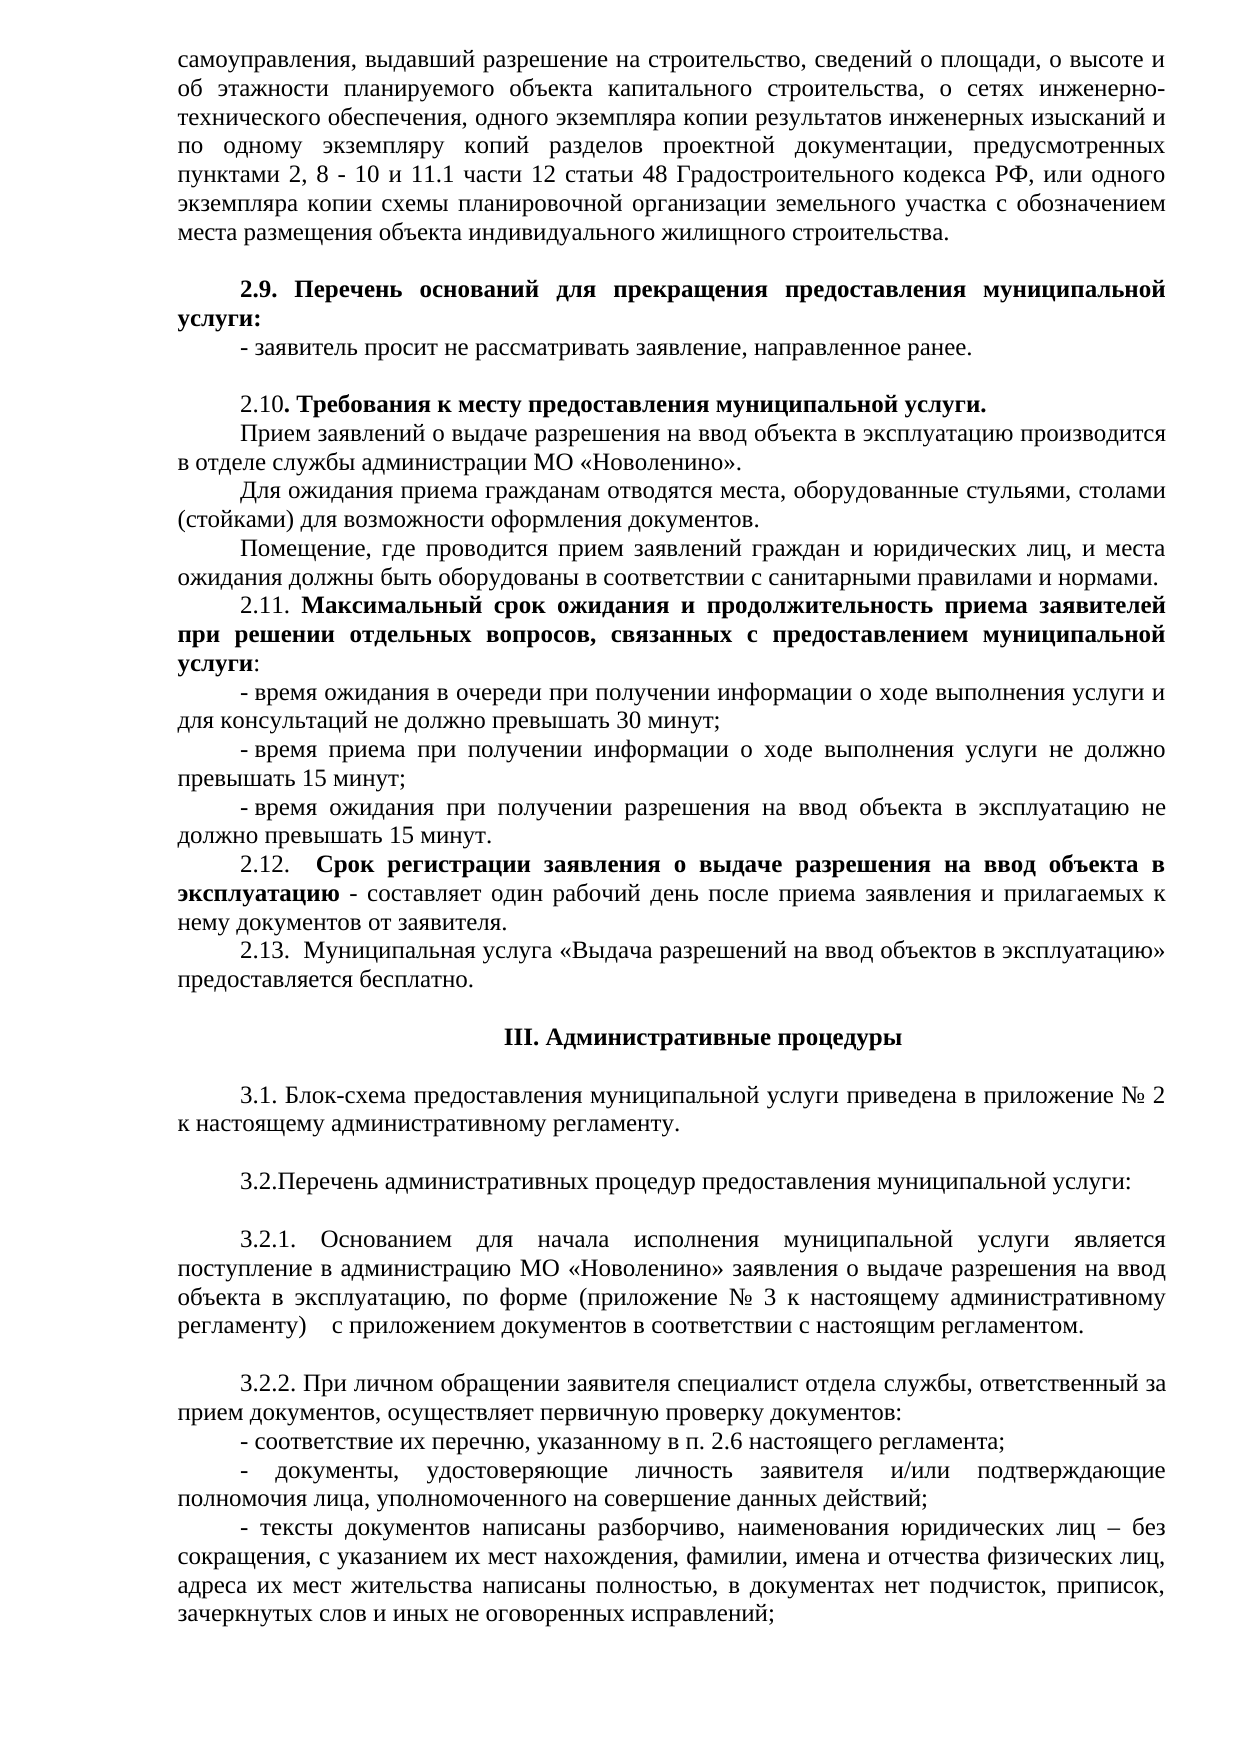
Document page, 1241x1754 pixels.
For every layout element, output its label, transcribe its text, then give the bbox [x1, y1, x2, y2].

text - время ожидания при получении разрешения на ввод объекта в эксплуатацию не должно превышать 15 минут. [177, 792, 1167, 849]
text - тексты документов написаны разборчиво, наименования юридических лиц – без сокращения, с указанием их мест нахождения, фамилии, имена и отчества физических лиц, адреса их мест жительства написаны полностью, в документах нет подчисток, приписок, зачеркнутых слов и иных не оговоренных исправлений; [177, 1512, 1167, 1627]
text - документы, удостоверяющие личность заявителя и/или подтверждающие полномочия лица, уполномоченного на совершение данных действий; [177, 1455, 1167, 1512]
text - заявитель просит не рассматривать заявление, направленное ранее. [177, 332, 1167, 361]
text 3.2.Перечень административных процедур предоставления муниципальной услуги: [177, 1166, 1167, 1195]
text 2.9. Перечень оснований для прекращения предоставления муниципальной услуги: [177, 274, 1167, 332]
text 2.13. Муниципальная услуга «Выдача разрешений на ввод объектов в эксплуатацию» предоставляется бесплатно. [177, 936, 1167, 993]
text Для ожидания приема гражданам отводятся места, оборудованные стульями, столами (стойками) для возможности оформления документов. [177, 476, 1167, 533]
text 2.10. Требования к месту предоставления муниципальной услуги. [177, 389, 1167, 418]
text 3.2.1. Основанием для начала исполнения муниципальной услуги является поступление в администрацию МО «Новоленино» заявления о выдаче разрешения на ввод объекта в эксплуатацию, по форме (приложение № 3 к настоящему административному регламенту) с приложением документов в соответствии с настоящим регламентом. [177, 1224, 1167, 1339]
text 3.1. Блок-схема предоставления муниципальной услуги приведена в приложение № 2 к настоящему административному регламенту. [177, 1080, 1167, 1137]
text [177, 44, 1167, 246]
text - время приема при получении информации о ходе выполнения услуги не должно превышать 15 минут; [177, 734, 1167, 792]
text Помещение, где проводится прием заявлений граждан и юридических лиц, и места ожидания должны быть оборудованы в соответствии с санитарными правилами и нормами. [177, 533, 1167, 591]
text III. Административные процедуры [177, 1022, 1167, 1051]
text 3.2.2. При личном обращении заявителя специалист отдела службы, ответственный за прием документов, осуществляет первичную проверку документов: [177, 1368, 1167, 1426]
text 2.11. Максимальный срок ожидания и продолжительность приема заявителей при решении отдельных вопросов, связанных с предоставлением муниципальной услуги: [177, 591, 1167, 677]
text - время ожидания в очереди при получении информации о ходе выполнения услуги и для консультаций не должно превышать 30 минут; [177, 677, 1167, 734]
text - соответствие их перечню, указанному в п. 2.6 настоящего регламента; [177, 1426, 1167, 1455]
text Прием заявлений о выдаче разрешения на ввод объекта в эксплуатацию производится в отделе службы администрации МО «Новоленино». [177, 418, 1167, 476]
text 2.12. Срок регистрации заявления о выдаче разрешения на ввод объекта в эксплуатацию - составляет один рабочий день после приема заявления и прилагаемых к нему документов от заявителя. [177, 849, 1167, 936]
